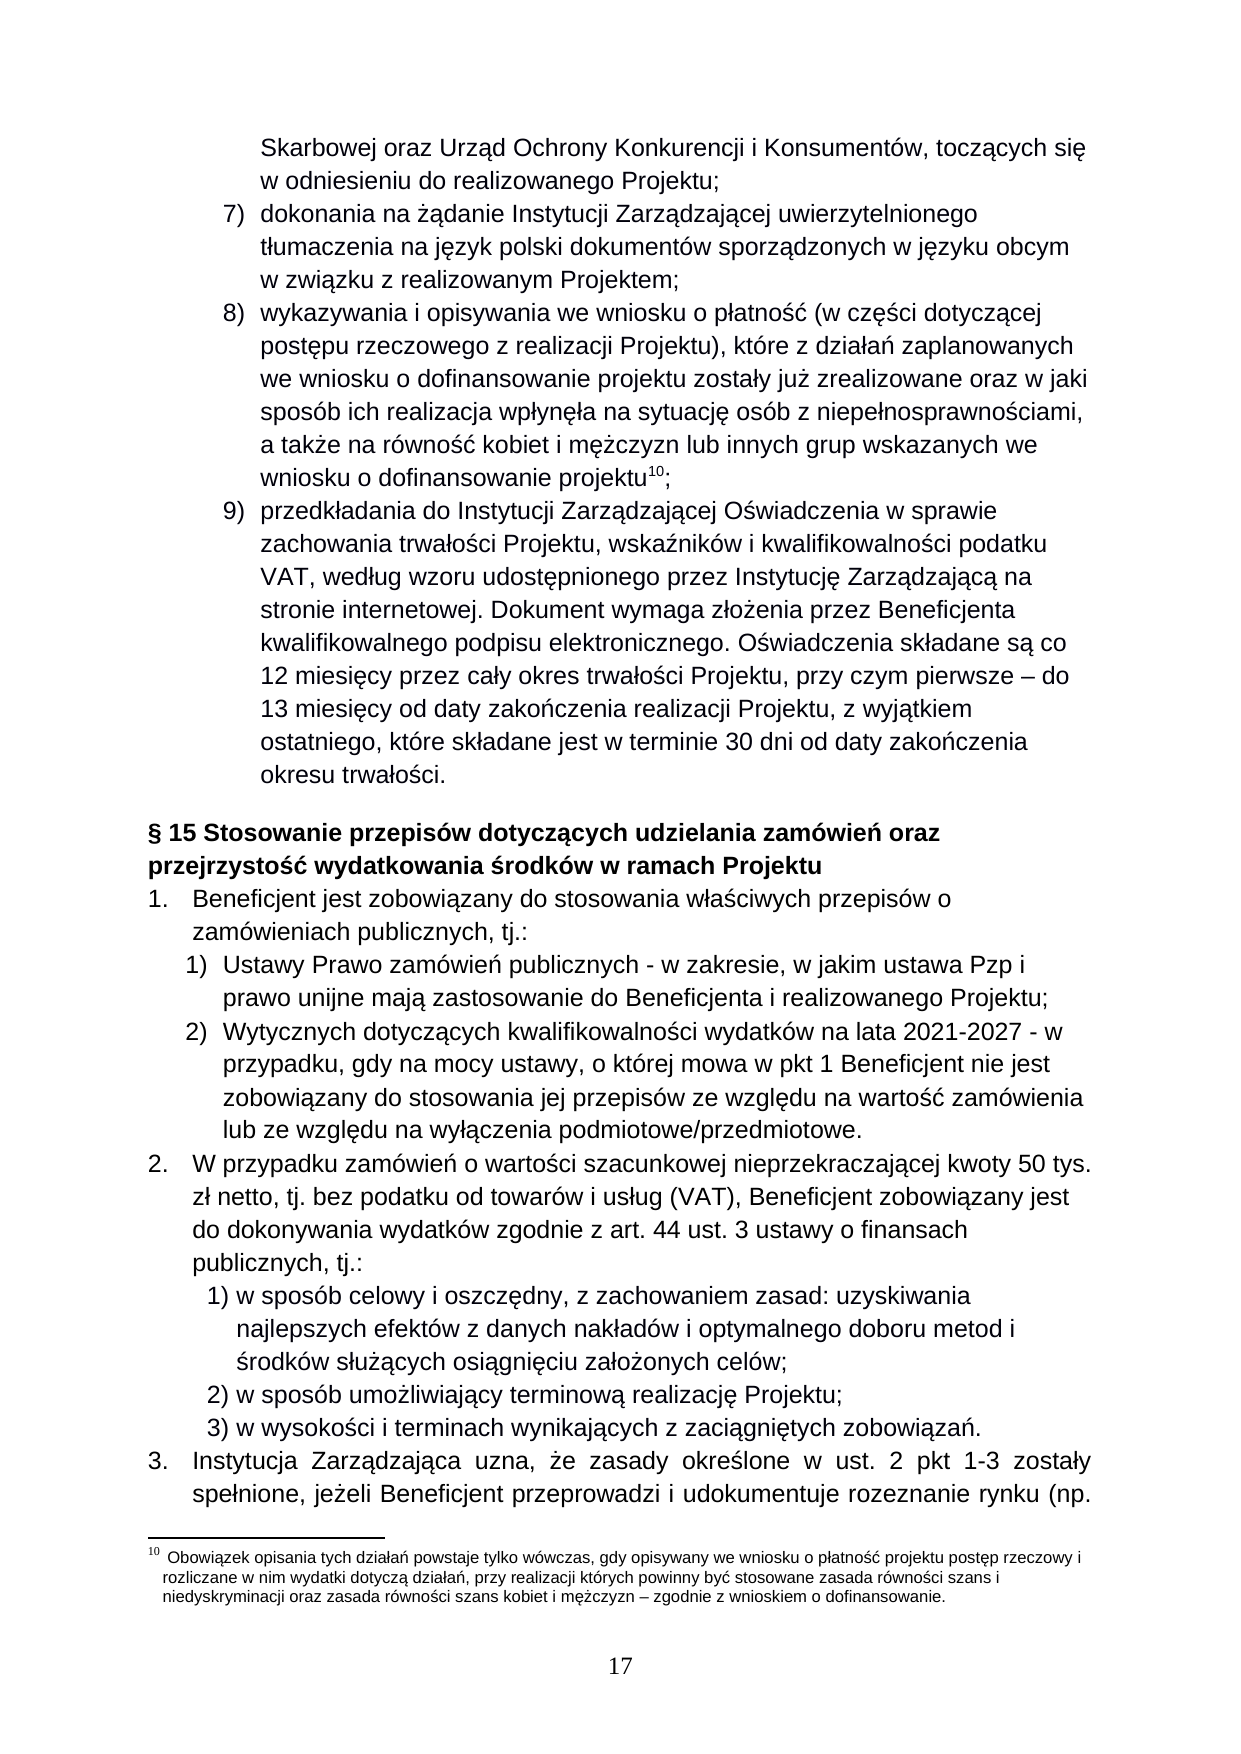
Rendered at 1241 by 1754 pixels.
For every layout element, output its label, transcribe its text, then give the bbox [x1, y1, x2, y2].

list przedkładania do Instytucji Zarządzającej Oświadczenia w sprawie zachowania trwałości Projektu, wskaźników i kwalifikowalności podatku VAT, według wzoru udostępnionego przez Instytucję Zarządzającą na stronie internetowej. Dokument wymaga złożenia przez Beneficjenta kwalifikowalnego podpisu elektronicznego. Oświadczenia składane są co 12 miesięcy przez cały okres trwałości Projektu, przy czym pierwsze – do 13 miesięcy od daty zakończenia realizacji Projektu, z wyjątkiem ostatniego, które składane jest w terminie 30 dni od daty zakończenia okresu trwałości. [223, 496, 1093, 789]
list wykazywania i opisywania we wniosku o płatność (w części dotyczącej postępu rzeczowego z realizacji Projektu), które z działań zaplanowanych we wniosku o dofinansowanie projektu zostały już zrealizowane oraz w jaki sposób ich realizacja wpłynęła na sytuację osób z niepełnosprawnościami, a także na równość kobiet i mężczyzn lub innych grup wskazanych we wniosku o dofinansowanie projektu; [223, 298, 1093, 492]
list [223, 133, 1093, 195]
list w wysokości i terminach wynikających z zaciągniętych zobowiązań. [207, 1413, 1093, 1441]
list w sposób celowy i oszczędny, z zachowaniem zasad: uzyskiwania najlepszych efektów z danych nakładów i optymalnego doboru metod i środków służących osiągnięciu założonych celów; [207, 1281, 1093, 1375]
list w sposób umożliwiający terminową realizację Projektu; [207, 1380, 1093, 1408]
list dokonania na żądanie Instytucji Zarządzającej uwierzytelnionego tłumaczenia na język polski dokumentów sporządzonych w języku obcym w związku z realizowanym Projektem; [223, 199, 1093, 294]
list Wytycznych dotyczących kwalifikowalności wydatków na lata 2021-2027 - w przypadku, gdy na mocy ustawy, o której mowa w pkt 1 Beneficjent nie jest zobowiązany do stosowania jej przepisów ze względu na wartość zamówienia lub ze względu na wyłączenia podmiotowe/przedmiotowe. [185, 1016, 1093, 1144]
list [148, 1446, 1093, 1507]
list W przypadku zamówień o wartości szacunkowej nieprzekraczającej kwoty 50 tys. zł netto, tj. bez podatku od towarów i usług (VAT), Beneficjent zobowiązany jest do dokonywania wydatków zgodnie z art. 44 ust. 3 ustawy o finansach publicznych, tj.: [148, 1148, 1093, 1276]
list Beneficjent jest zobowiązany do stosowania właściwych przepisów o zamówieniach publicznych, tj.: [148, 884, 1093, 946]
list Ustawy Prawo zamówień publicznych - w zakresie, w jakim ustawa Pzp i prawo unijne mają zastosowanie do Beneficjenta i realizowanego Projektu; [185, 950, 1093, 1012]
subtitle § 15 Stosowanie przepisów dotyczących udzielania zamówień oraz przejrzystość wydatkowania środków w ramach Projektu [148, 818, 1093, 880]
